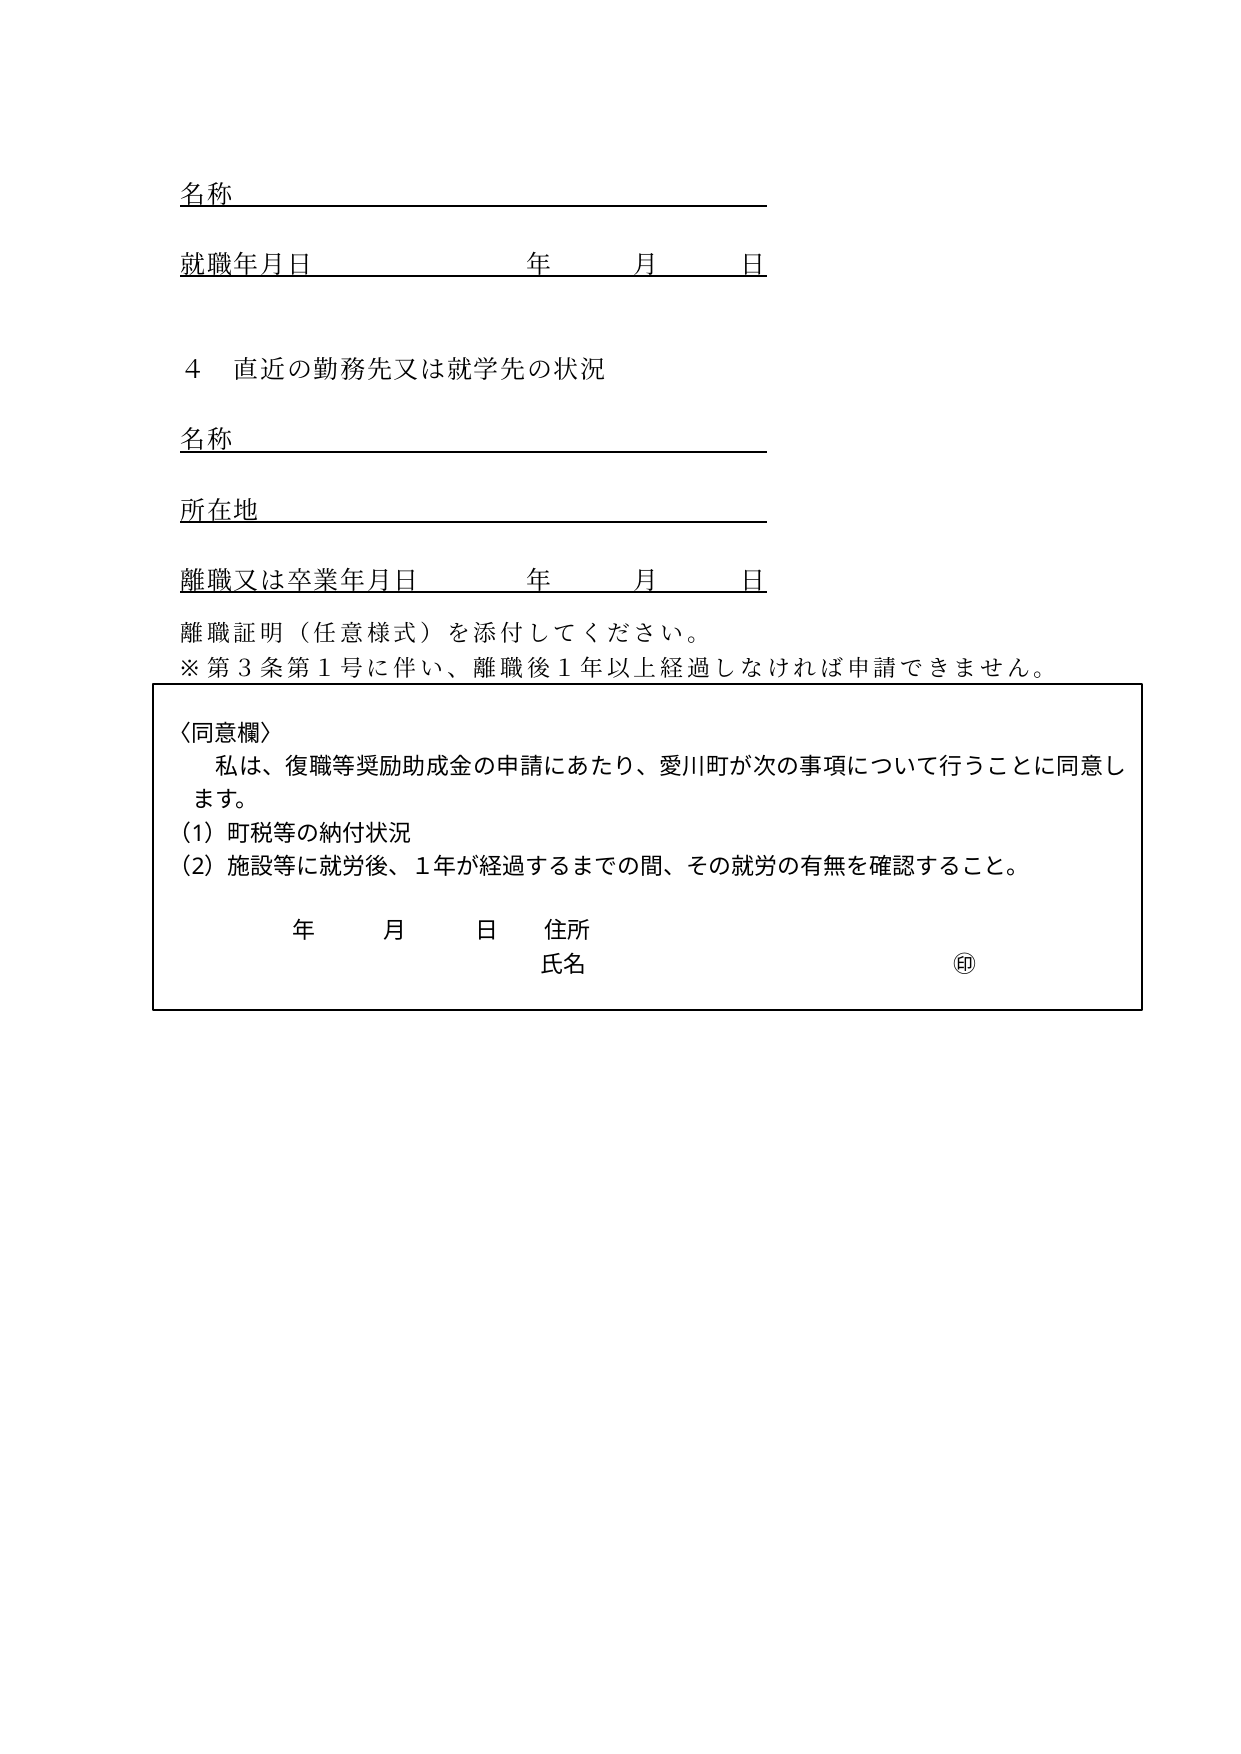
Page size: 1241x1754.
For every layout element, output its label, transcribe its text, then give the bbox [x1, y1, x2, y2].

text 離職又は卒業年月日 年 月 日 [157, 543, 1087, 614]
text ※第３条第１号に伴い、離職後１年以上経過しなければ申請できません。 [157, 649, 1087, 683]
text 所在地 [157, 473, 1087, 543]
text 名称 [157, 403, 1087, 473]
text 就職年月日 年 月 日 [157, 227, 1087, 298]
text 名称 [157, 157, 1087, 227]
text 離職証明（任意様式）を添付してください。 [153, 614, 1087, 649]
text ４ 直近の勤務先又は就学先の状況 [157, 333, 1087, 403]
